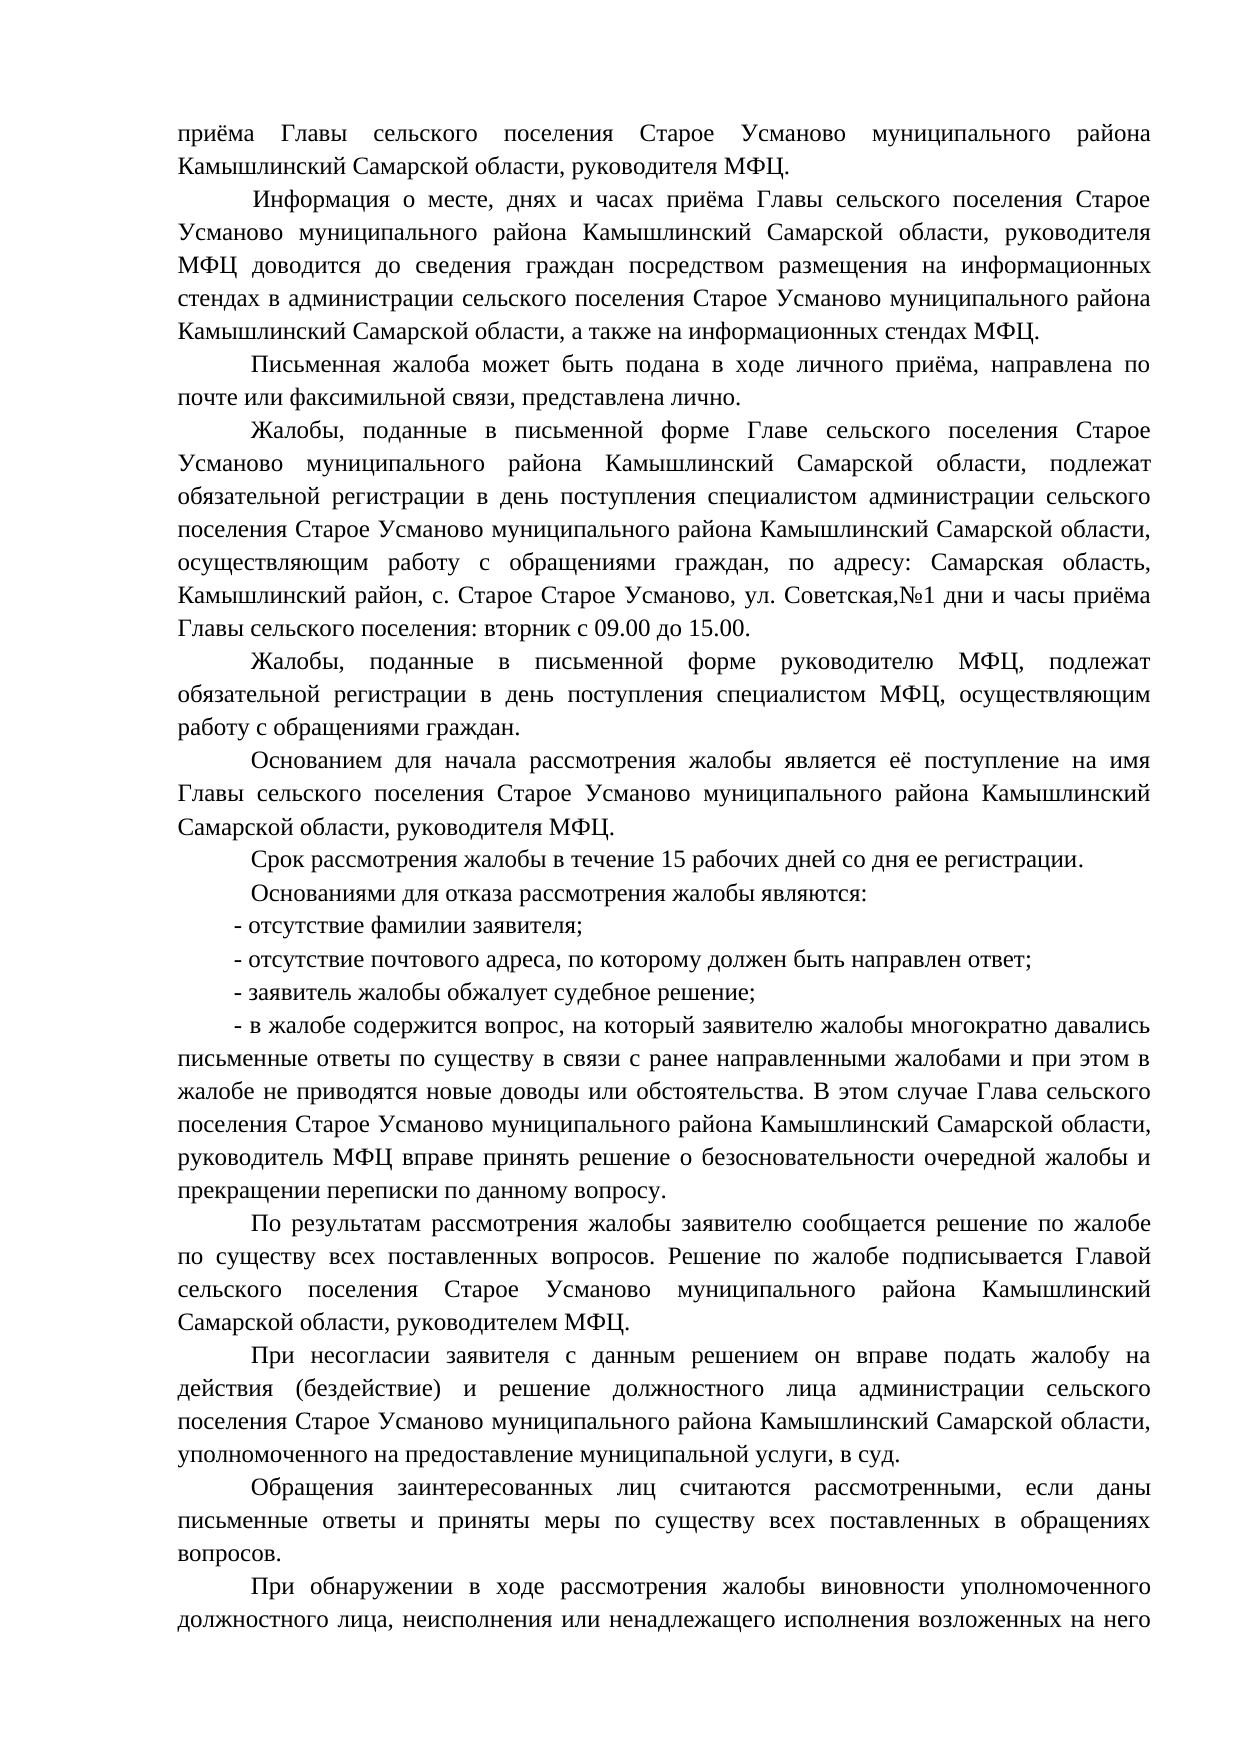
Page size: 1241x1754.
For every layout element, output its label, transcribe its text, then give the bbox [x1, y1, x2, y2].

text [177, 1571, 1152, 1633]
text При несогласии заявителя с данным решением он вправе подать жалобу на действия (бездействие) и решение должностного лица администрации сельского поселения Старое Усманово муниципального района Камышлинский Самарской области, уполномоченного на предоставление муниципальной услуги, в суд. [177, 1340, 1152, 1468]
text Основаниями для отказа рассмотрения жалобы являются: [177, 878, 1152, 906]
text Информация о месте, днях и часах приёма Главы сельского поселения Старое Усманово муниципального района Камышлинский Самарской области, руководителя МФЦ доводится до сведения граждан посредством размещения на информационных стендах в администрации сельского поселения Старое Усманово муниципального района Камышлинский Самарской области, а также на информационных стендах МФЦ. [177, 184, 1152, 345]
text - отсутствие фамилии заявителя; [177, 911, 1152, 939]
text Обращения заинтересованных лиц считаются рассмотренными, если даны письменные ответы и приняты меры по существу всех поставленных в обращениях вопросов. [177, 1472, 1152, 1567]
text Основанием для начала рассмотрения жалобы является её поступление на имя Главы сельского поселения Старое Усманово муниципального района Камышлинский Самарской области, руководителя МФЦ. [177, 746, 1152, 840]
text Жалобы, поданные в письменной форме Главе сельского поселения Старое Усманово муниципального района Камышлинский Самарской области, подлежат обязательной регистрации в день поступления специалистом администрации сельского поселения Старое Усманово муниципального района Камышлинский Самарской области, осуществляющим работу с обращениями граждан, по адресу: Самарская область, Камышлинский район, с. Старое Старое Усманово, ул. Советская,№1 дни и часы приёма Главы сельского поселения: вторник с 09.00 до 15.00. [177, 415, 1152, 642]
text Срок рассмотрения жалобы в течение 15 рабочих дней со дня ее регистрации. [177, 844, 1152, 873]
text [177, 118, 1152, 180]
text - заявитель жалобы обжалует судебное решение; [177, 977, 1152, 1005]
text Жалобы, поданные в письменной форме руководителю МФЦ, подлежат обязательной регистрации в день поступления специалистом МФЦ, осуществляющим работу с обращениями граждан. [177, 646, 1152, 741]
text - отсутствие почтового адреса, по которому должен быть направлен ответ; [177, 944, 1152, 972]
text Письменная жалоба может быть подана в ходе личного приёма, направлена по почте или факсимильной связи, представлена лично. [177, 349, 1152, 411]
text По результатам рассмотрения жалобы заявителю сообщается решение по жалобе по существу всех поставленных вопросов. Решение по жалобе подписывается Главой сельского поселения Старое Усманово муниципального района Камышлинский Самарской области, руководителем МФЦ. [177, 1208, 1152, 1336]
text - в жалобе содержится вопрос, на который заявителю жалобы многократно давались письменные ответы по существу в связи с ранее направленными жалобами и при этом в жалобе не приводятся новые доводы или обстоятельства. В этом случае Глава сельского поселения Старое Усманово муниципального района Камышлинский Самарской области, руководитель МФЦ вправе принять решение о безосновательности очередной жалобы и прекращении переписки по данному вопросу. [177, 1010, 1152, 1203]
